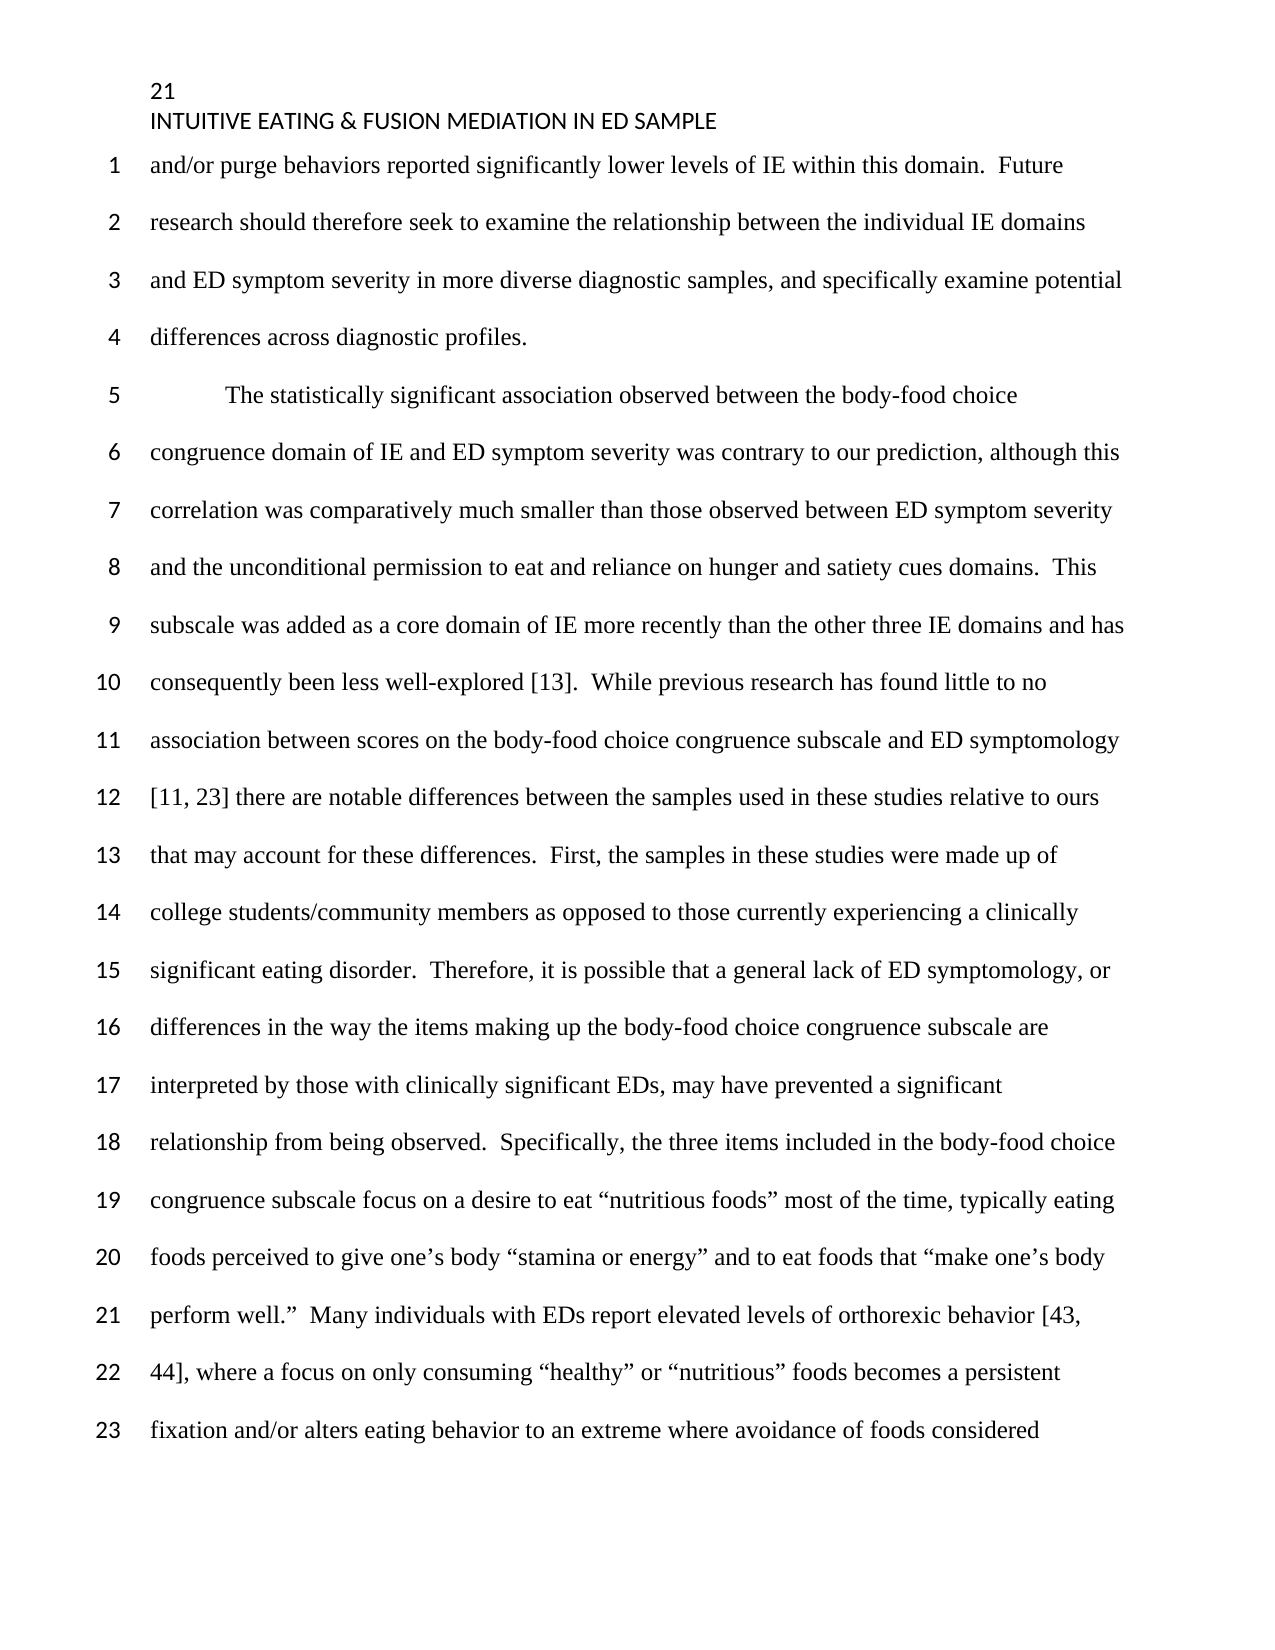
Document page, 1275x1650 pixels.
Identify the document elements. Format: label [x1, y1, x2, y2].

text [150, 380, 1125, 1444]
text [150, 150, 1125, 351]
